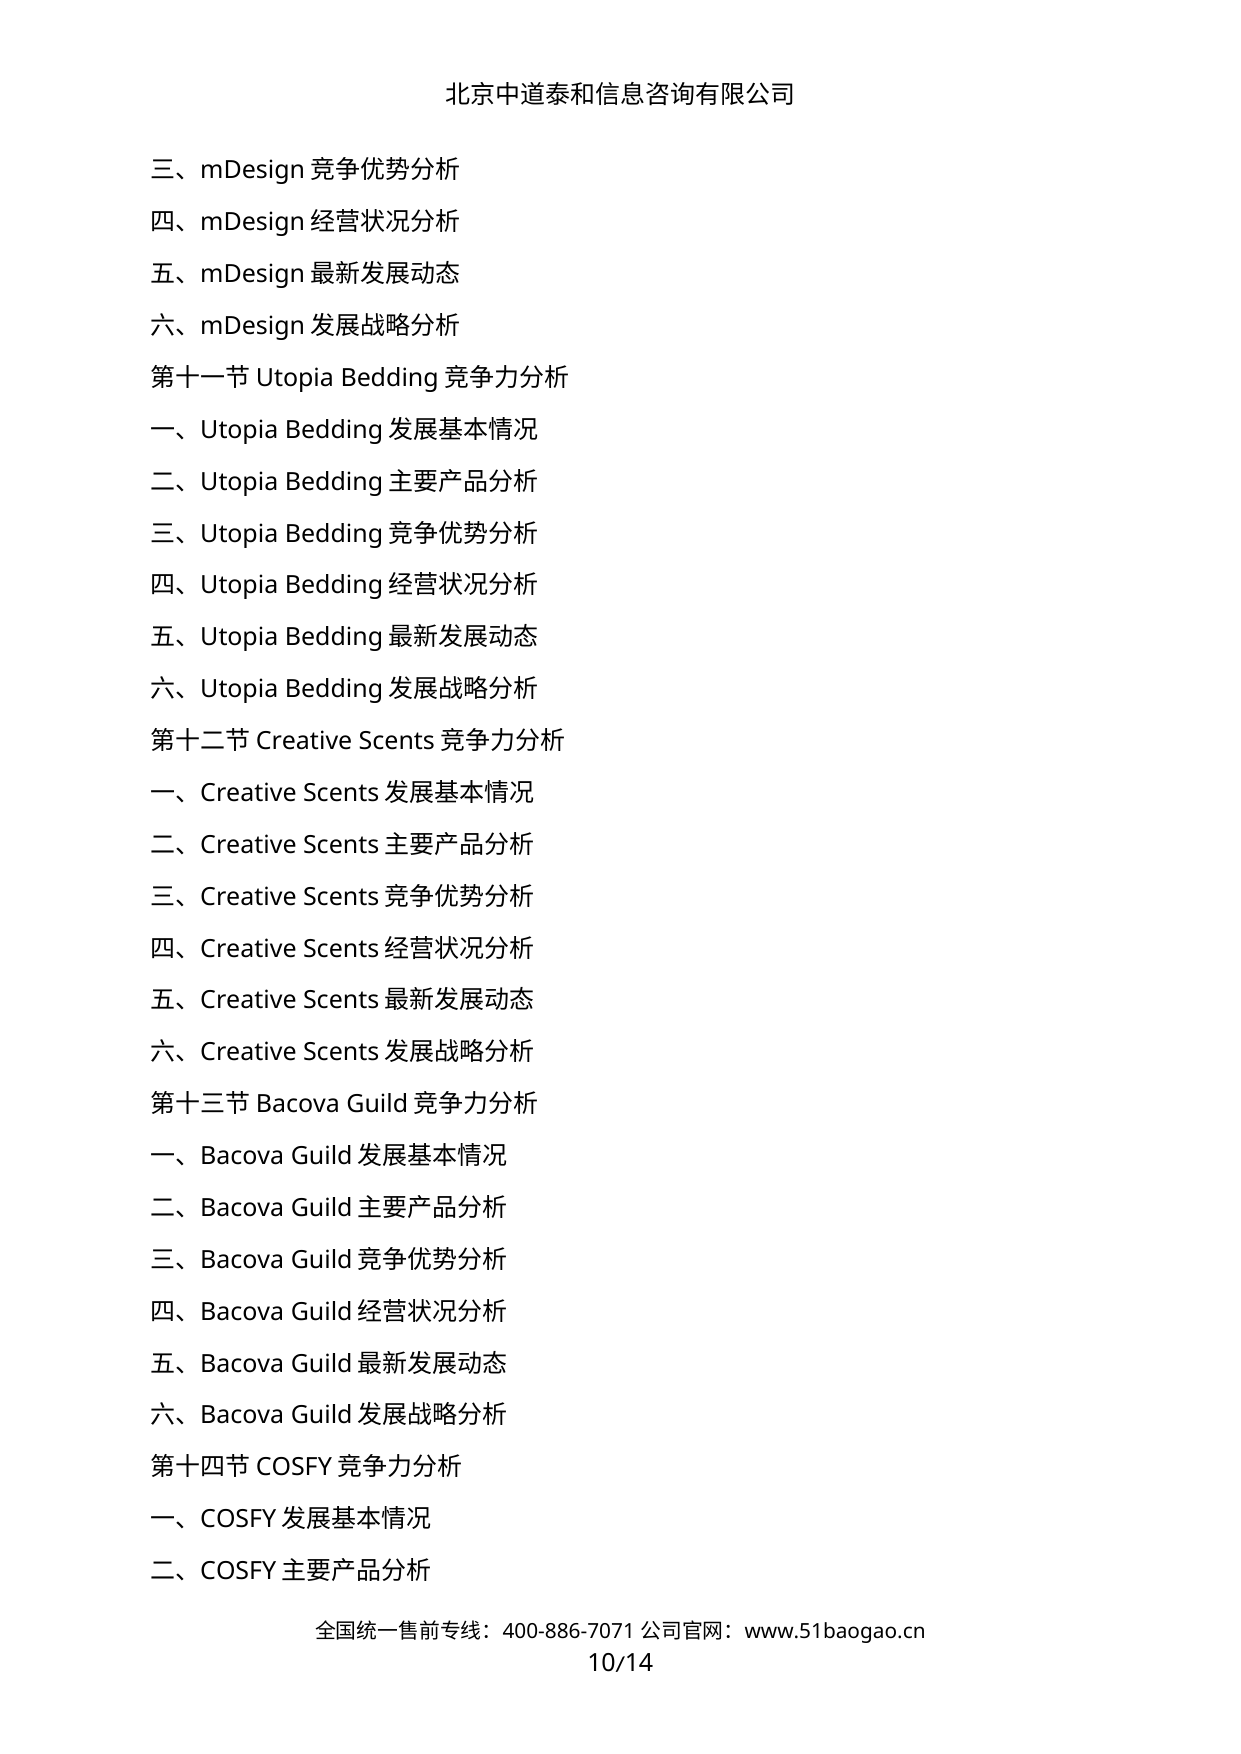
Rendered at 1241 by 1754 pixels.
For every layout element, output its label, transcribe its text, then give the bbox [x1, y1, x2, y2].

text 第十四节 COSFY竞争力分析 [150, 1447, 1090, 1483]
text 一、COSFY发展基本情况 [150, 1499, 1090, 1535]
text 三、Utopia Bedding竞争优势分析 [150, 513, 1090, 549]
text 三、Creative Scents竞争优势分析 [150, 876, 1090, 912]
text 一、Utopia Bedding发展基本情况 [150, 409, 1090, 446]
text 二、COSFY主要产品分析 [150, 1551, 1090, 1587]
text 三、Bacova Guild竞争优势分析 [150, 1239, 1090, 1276]
text 四、Utopia Bedding经营状况分析 [150, 565, 1090, 601]
text 六、mDesign发展战略分析 [150, 306, 1090, 342]
text 五、mDesign最新发展动态 [150, 254, 1090, 290]
text 二、Utopia Bedding主要产品分析 [150, 461, 1090, 497]
text 五、Utopia Bedding最新发展动态 [150, 617, 1090, 653]
text 一、Bacova Guild发展基本情况 [150, 1136, 1090, 1172]
text 六、Utopia Bedding发展战略分析 [150, 669, 1090, 705]
text 第十一节 Utopia Bedding竞争力分析 [150, 357, 1090, 394]
text 第十二节 Creative Scents竞争力分析 [150, 721, 1090, 757]
text 六、Bacova Guild发展战略分析 [150, 1395, 1090, 1431]
text 四、Creative Scents经营状况分析 [150, 928, 1090, 964]
text 六、Creative Scents发展战略分析 [150, 1032, 1090, 1068]
text 一、Creative Scents发展基本情况 [150, 772, 1090, 809]
text 第十三节 Bacova Guild竞争力分析 [150, 1084, 1090, 1120]
text 二、Bacova Guild主要产品分析 [150, 1187, 1090, 1224]
text 五、Bacova Guild最新发展动态 [150, 1343, 1090, 1379]
text 二、Creative Scents主要产品分析 [150, 824, 1090, 861]
text 三、mDesign竞争优势分析 [150, 150, 1090, 186]
text 五、Creative Scents最新发展动态 [150, 980, 1090, 1016]
text 四、mDesign经营状况分析 [150, 202, 1090, 238]
text 四、Bacova Guild经营状况分析 [150, 1291, 1090, 1327]
